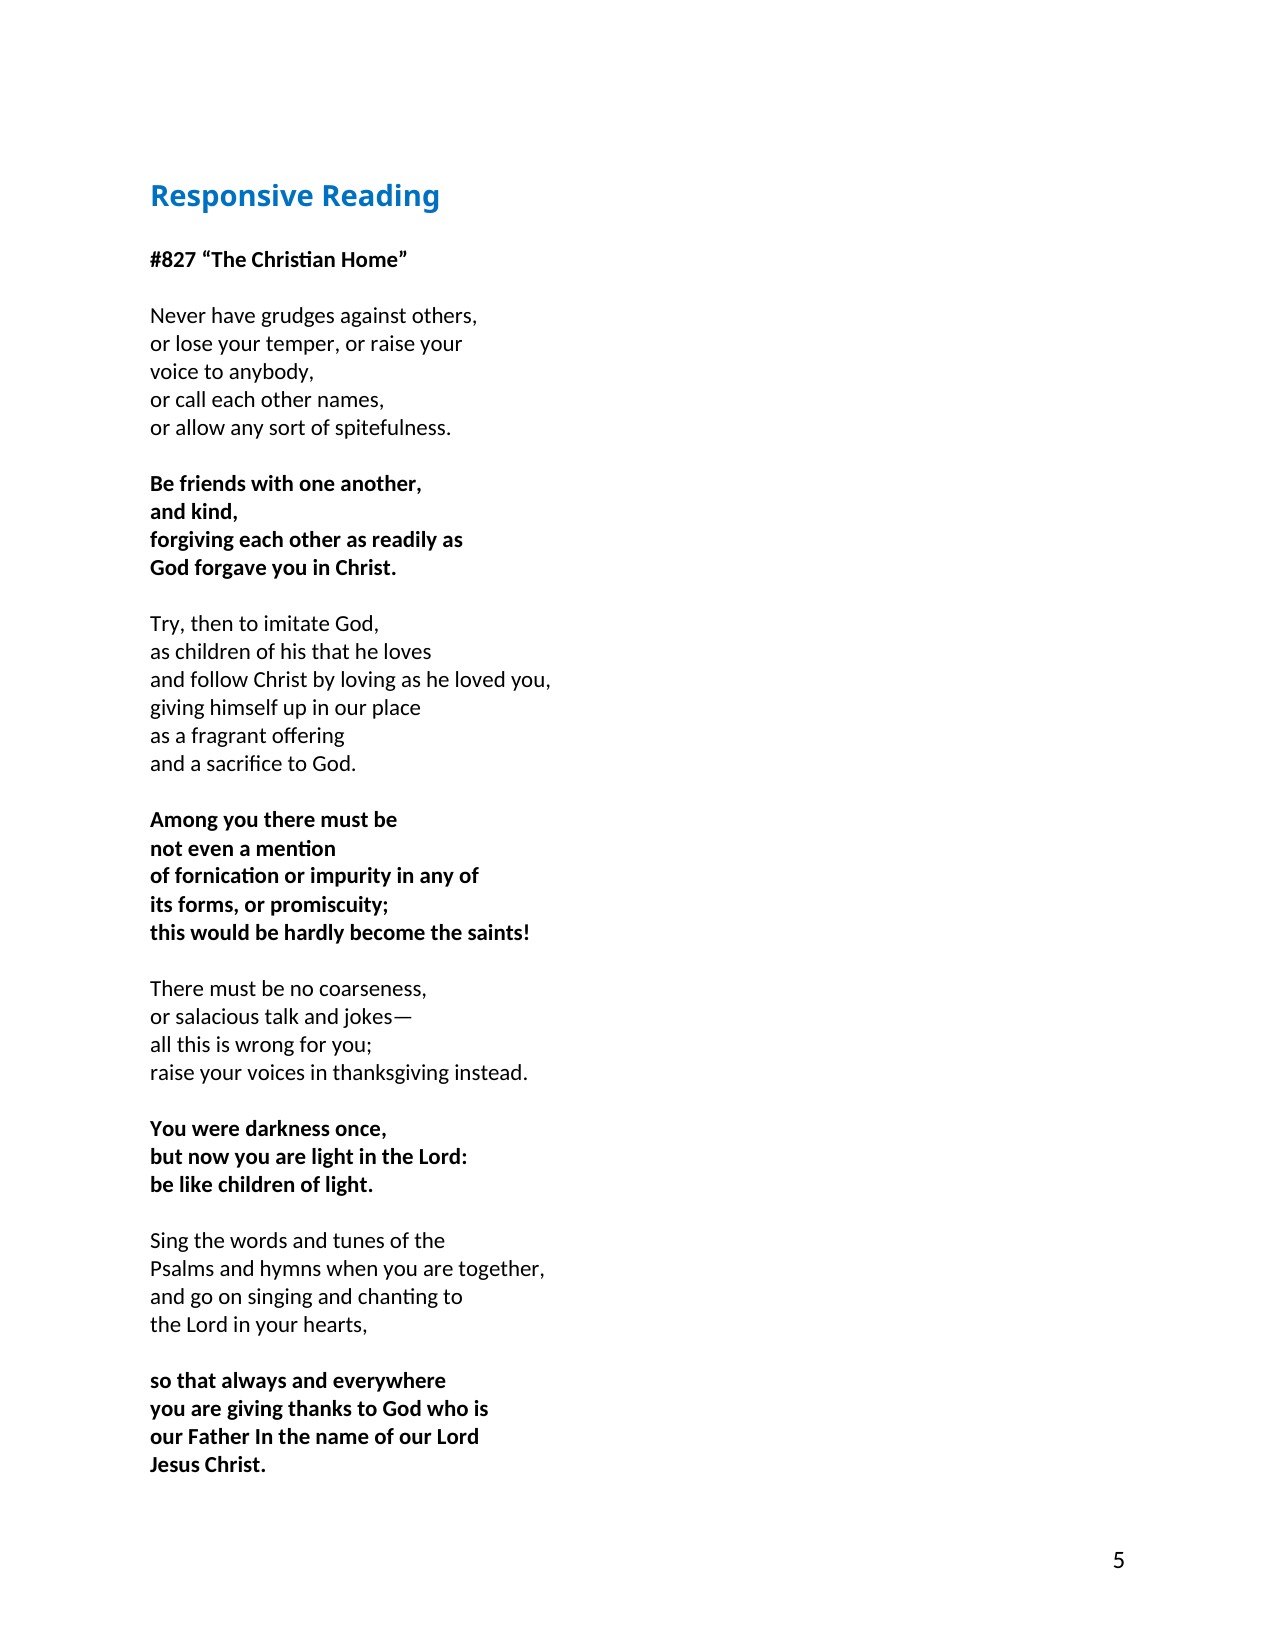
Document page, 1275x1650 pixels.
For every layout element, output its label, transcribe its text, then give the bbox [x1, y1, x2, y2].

text Try, then to imitate God, [150, 609, 1125, 637]
text its forms, or promiscuity; [150, 890, 1125, 918]
text the Lord in your hearts, [150, 1310, 1125, 1338]
text Be friends with one another, [150, 469, 1125, 497]
text Among you there must be [150, 806, 1125, 834]
text and follow Christ by loving as he loved you, [150, 666, 1125, 693]
text forgiving each other as readily as [150, 525, 1125, 553]
text You were darkness once, [150, 1114, 1125, 1142]
text giving himself up in our place [150, 693, 1125, 722]
text or call each other names, [150, 385, 1125, 413]
text all this is wrong for you; [150, 1030, 1125, 1058]
text and kind, [150, 497, 1125, 525]
text and a sacrifice to God. [150, 749, 1125, 778]
text and go on singing and chanting to [150, 1282, 1125, 1310]
text not even a mention [150, 834, 1125, 862]
text #827 “The Christian Home” [150, 245, 1125, 273]
text as a fragrant offering [150, 722, 1125, 749]
text of fornication or impurity in any of [150, 862, 1125, 890]
text be like children of light. [150, 1170, 1125, 1198]
text or salacious talk and jokes— [150, 1002, 1125, 1030]
text Psalms and hymns when you are together, [150, 1254, 1125, 1282]
text Never have grudges against others, [150, 301, 1125, 329]
text or allow any sort of spitefulness. [150, 413, 1125, 441]
text raise your voices in thanksgiving instead. [150, 1058, 1125, 1086]
text but now you are light in the Lord: [150, 1142, 1125, 1170]
text so that always and everywhere [150, 1366, 1125, 1394]
text God forgave you in Christ. [150, 553, 1125, 581]
text There must be no coarseness, [150, 974, 1125, 1002]
subtitle Responsive Reading [150, 175, 1125, 215]
text voice to anybody, [150, 357, 1125, 385]
text this would be hardly become the saints! [150, 918, 1125, 946]
text Sing the words and tunes of the [150, 1226, 1125, 1254]
text our Father In the name of our Lord [150, 1422, 1125, 1450]
text or lose your temper, or raise your [150, 329, 1125, 357]
text you are giving thanks to God who is [150, 1394, 1125, 1422]
text Jesus Christ. [150, 1450, 1125, 1478]
text as children of his that he loves [150, 637, 1125, 666]
